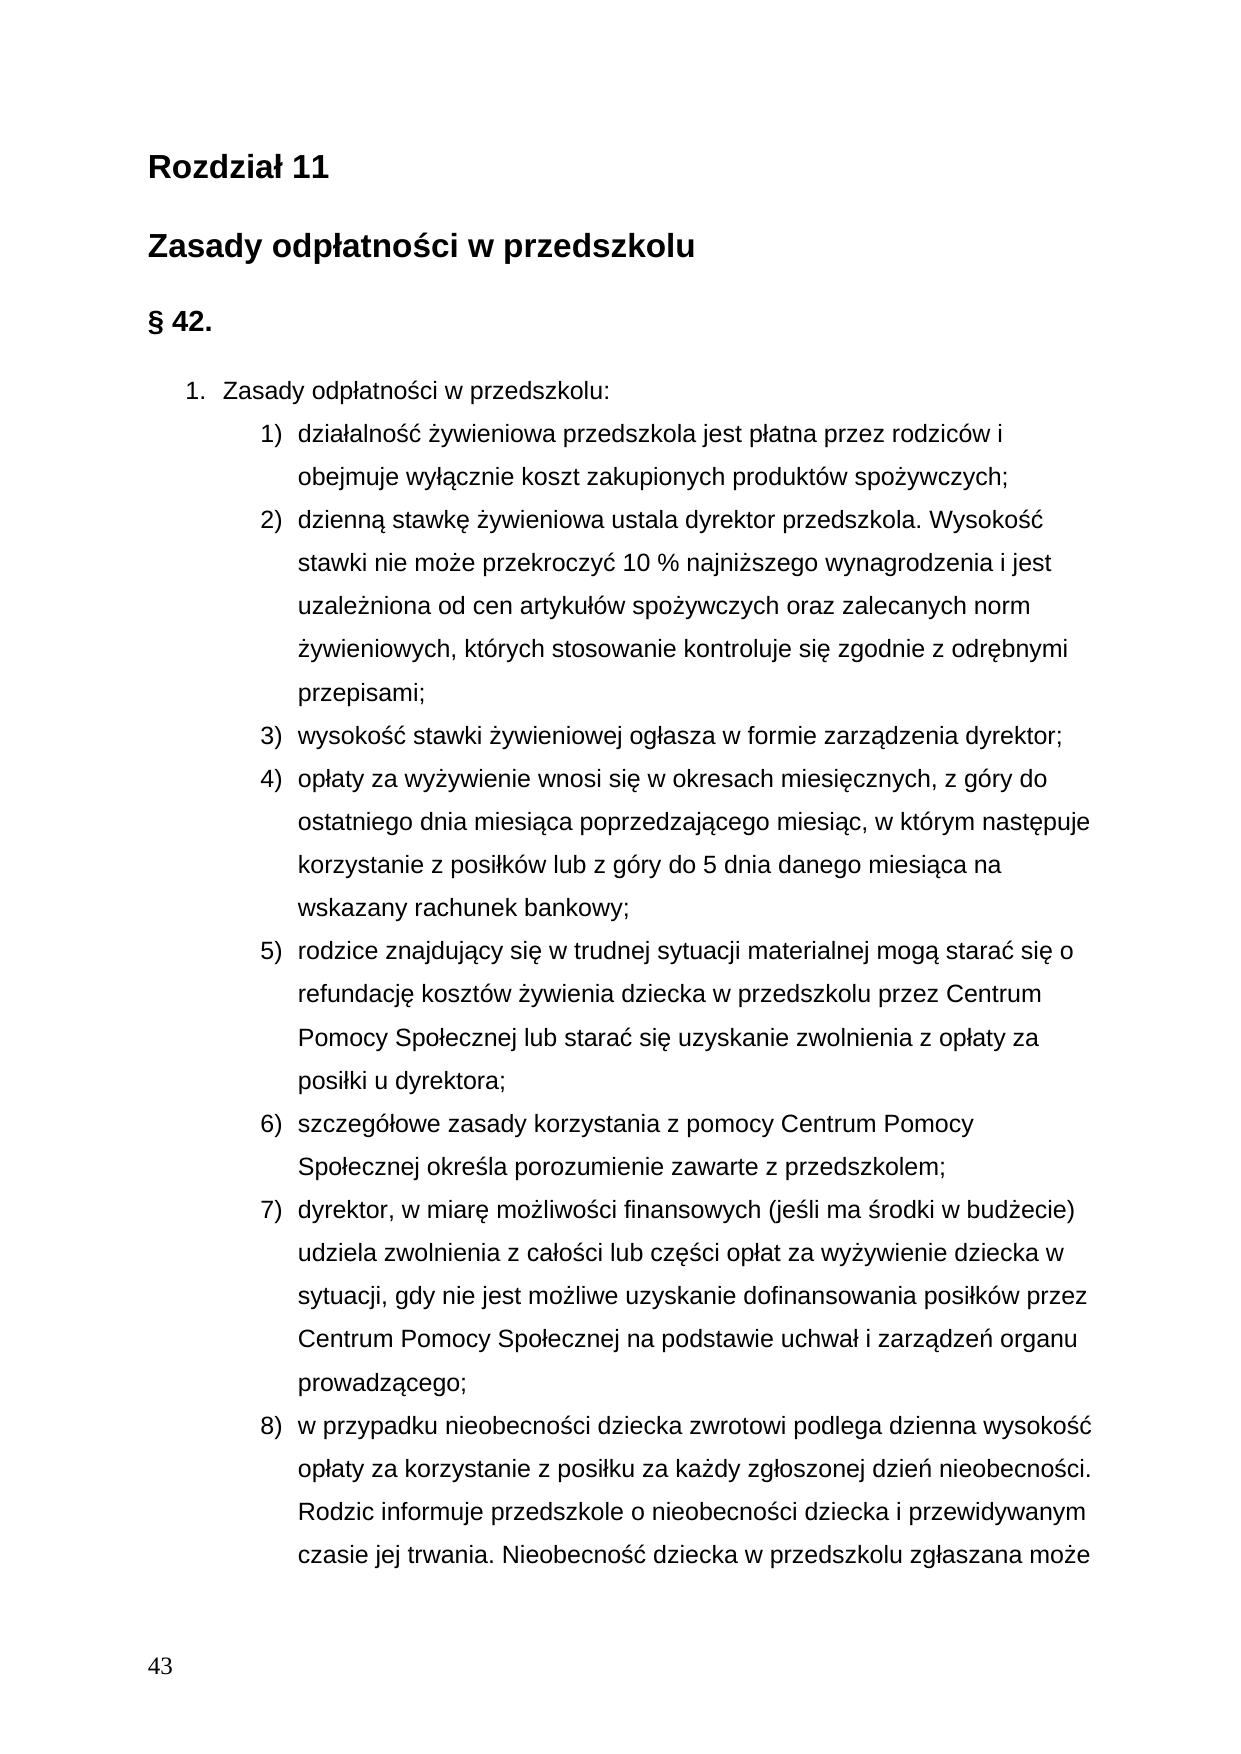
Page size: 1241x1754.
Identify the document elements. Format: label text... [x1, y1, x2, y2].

subtitle § 42. [148, 304, 1093, 338]
list opłaty za wyżywienie wnosi się w okresach miesięcznych, z góry do ostatniego dnia miesiąca poprzedzającego miesiąc, w którym następuje korzystanie z posiłków lub z góry do 5 dnia danego miesiąca na wskazany rachunek bankowy; [260, 764, 1093, 922]
list Zasady odpłatności w przedszkolu: [185, 376, 1093, 404]
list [260, 1411, 1093, 1569]
list wysokość stawki żywieniowej ogłasza w formie zarządzenia dyrektor; [260, 721, 1093, 749]
list szczegółowe zasady korzystania z pomocy Centrum Pomocy Społecznej określa porozumienie zawarte z przedszkolem; [260, 1109, 1093, 1181]
list dyrektor, w miarę możliwości finansowych (jeśli ma środki w budżecie) udziela zwolnienia z całości lub części opłat za wyżywienie dziecka w sytuacji, gdy nie jest możliwe uzyskanie dofinansowania posiłków przez Centrum Pomocy Społecznej na podstawie uchwał i zarządzeń organu prowadzącego; [260, 1195, 1093, 1396]
list działalność żywieniowa przedszkola jest płatna przez rodziców i obejmuje wyłącznie koszt zakupionych produktów spożywczych; [260, 419, 1093, 491]
subtitle Zasady odpłatności w przedszkolu [148, 226, 1093, 264]
subtitle Rozdział 11 [148, 148, 1093, 186]
list rodzice znajdujący się w trudnej sytuacji materialnej mogą starać się o refundację kosztów żywienia dziecka w przedszkolu przez Centrum Pomocy Społecznej lub starać się uzyskanie zwolnienia z opłaty za posiłki u dyrektora; [260, 936, 1093, 1094]
list dzienną stawkę żywieniowa ustala dyrektor przedszkola. Wysokość stawki nie może przekroczyć 10 % najniższego wynagrodzenia i jest uzależniona od cen artykułów spożywczych oraz zalecanych norm żywieniowych, których stosowanie kontroluje się zgodnie z odrębnymi przepisami; [260, 505, 1093, 706]
